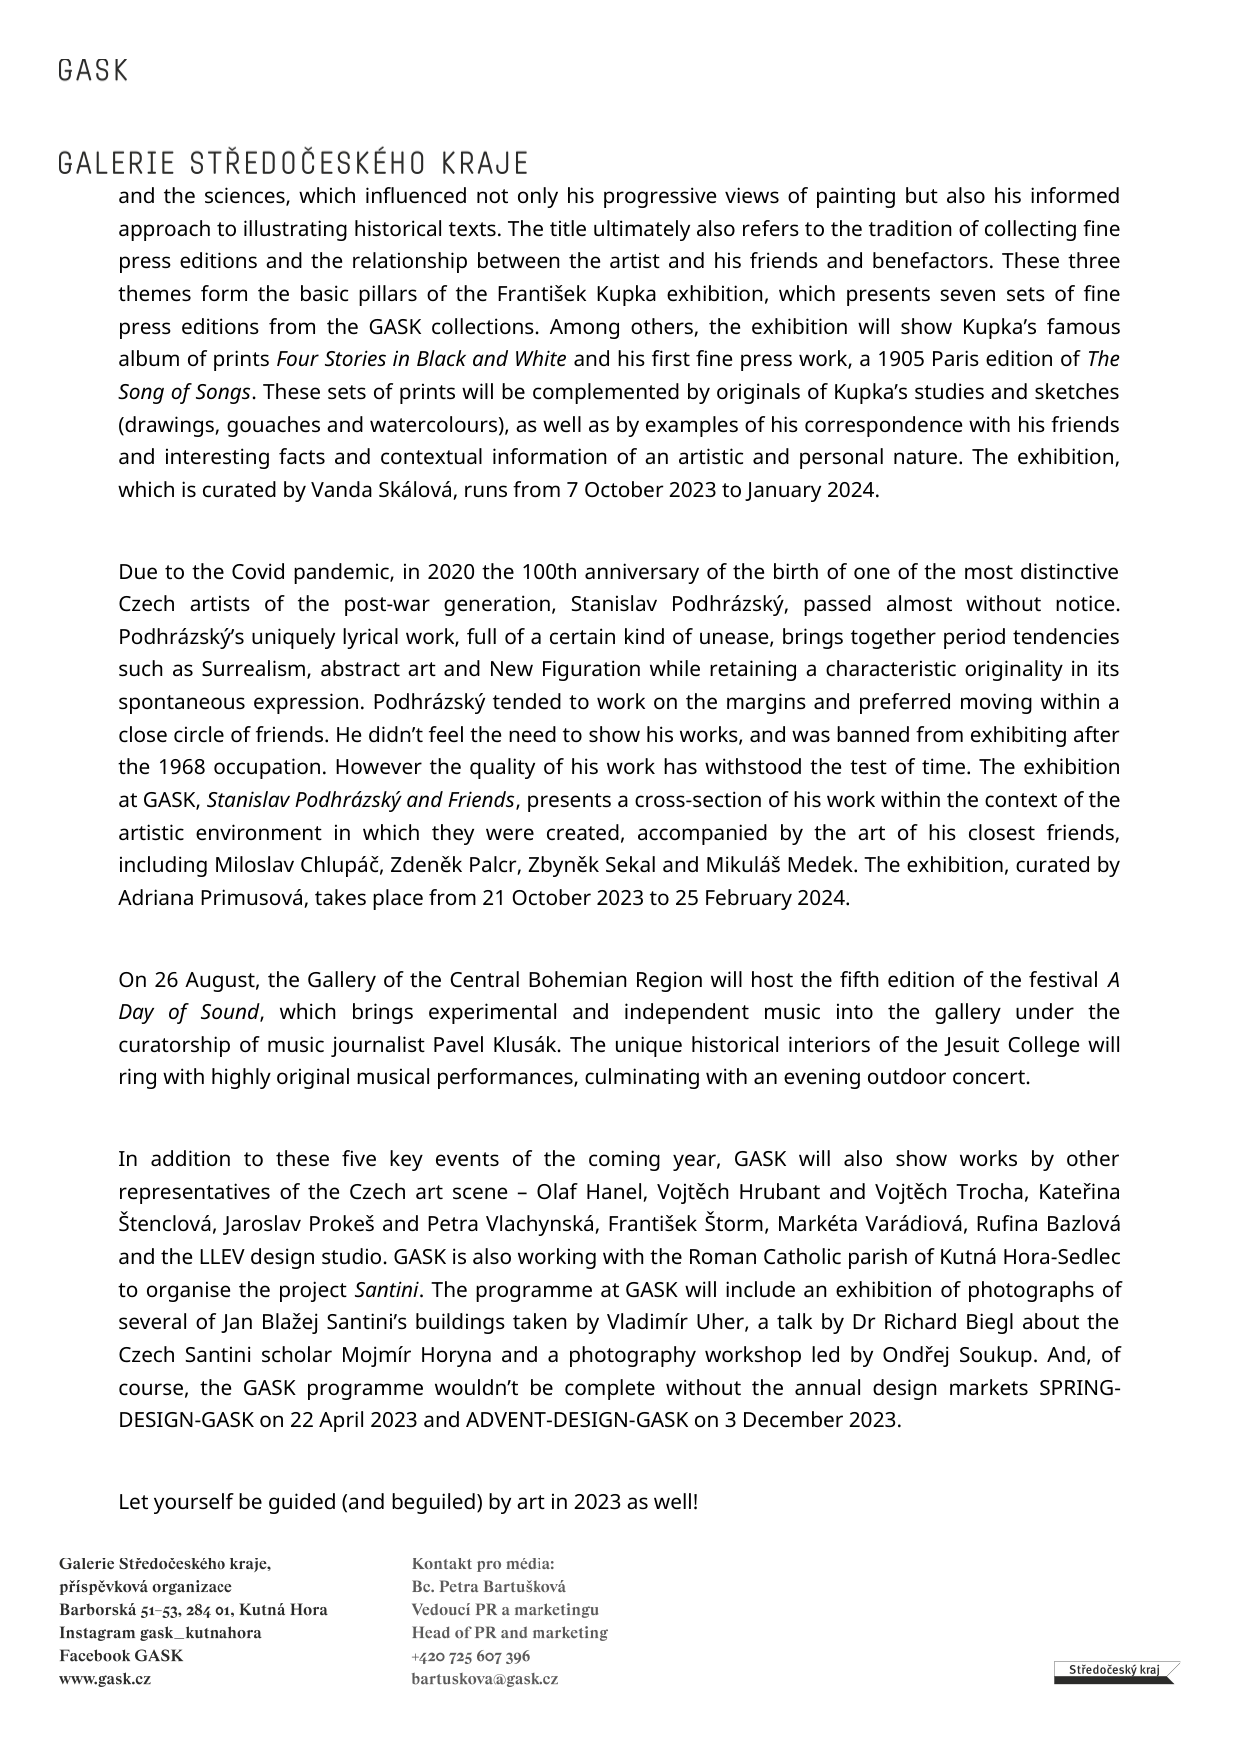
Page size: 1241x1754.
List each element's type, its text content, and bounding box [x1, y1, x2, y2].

text Let yourself be guided (and beguiled) by art in 2023 as well! [118, 1487, 1122, 1516]
picture [59, 1558, 1181, 1687]
picture [59, 59, 527, 174]
text Due to the Covid pandemic, in 2020 the 100th anniversary of the birth of one of the most distinctive Czech artists of the post-war generation, Stanislav Podhrázský, passed almost without notice. Podhrázský’s uniquely lyrical work, full of a certain kind of unease, brings together period tendencies such as Surrealism, abstract art and New Figuration while retaining a characteristic originality in its spontaneous expression. Podhrázský tended to work on the margins and preferred moving within a close circle of friends. He didn’t feel the need to show his works, and was banned from exhibiting after the 1968 occupation. However the quality of his work has withstood the test of time. The exhibition at GASK, Stanislav Podhrázský and Friends, presents a cross-section of his work within the context of the artistic environment in which they were created, accompanied by the art of his closest friends, including Miloslav Chlupáč, Zdeněk Palcr, Zbyněk Sekal and Mikuláš Medek. The exhibition, curated by Adriana Primusová, takes place from 21 October 2023 to 25 February 2024. [118, 557, 1122, 911]
text In addition to these five key events of the coming year, GASK will also show works by other representatives of the Czech art scene – Olaf Hanel, Vojtěch Hrubant and Vojtěch Trocha, Kateřina Štenclová, Jaroslav Prokeš and Petra Vlachynská, František Štorm, Markéta Varádiová, Rufina Bazlová and the LLEV design studio. GASK is also working with the Roman Catholic parish of Kutná Hora-Sedlec to organise the project Santini. The programme at GASK will include an exhibition of photographs of several of Jan Blažej Santini’s buildings taken by Vladimír Uher, a talk by Dr Richard Biegl about the Czech Santini scholar Mojmír Horyna and a photography workshop led by Ondřej Soukup. And, of course, the GASK programme wouldn’t be complete without the annual design markets SPRING-DESIGN-GASK on 22 April 2023 and ADVENT-DESIGN-GASK on 3 December 2023. [118, 1144, 1122, 1434]
text On 26 August, the Gallery of the Central Bohemian Region will host the fifth edition of the festival A Day of Sound, which brings experimental and independent music into the gallery under the curatorship of music journalist Pavel Klusák. The unique historical interiors of the Jesuit College will ring with highly original musical performances, culminating with an evening outdoor concert. [118, 965, 1122, 1091]
